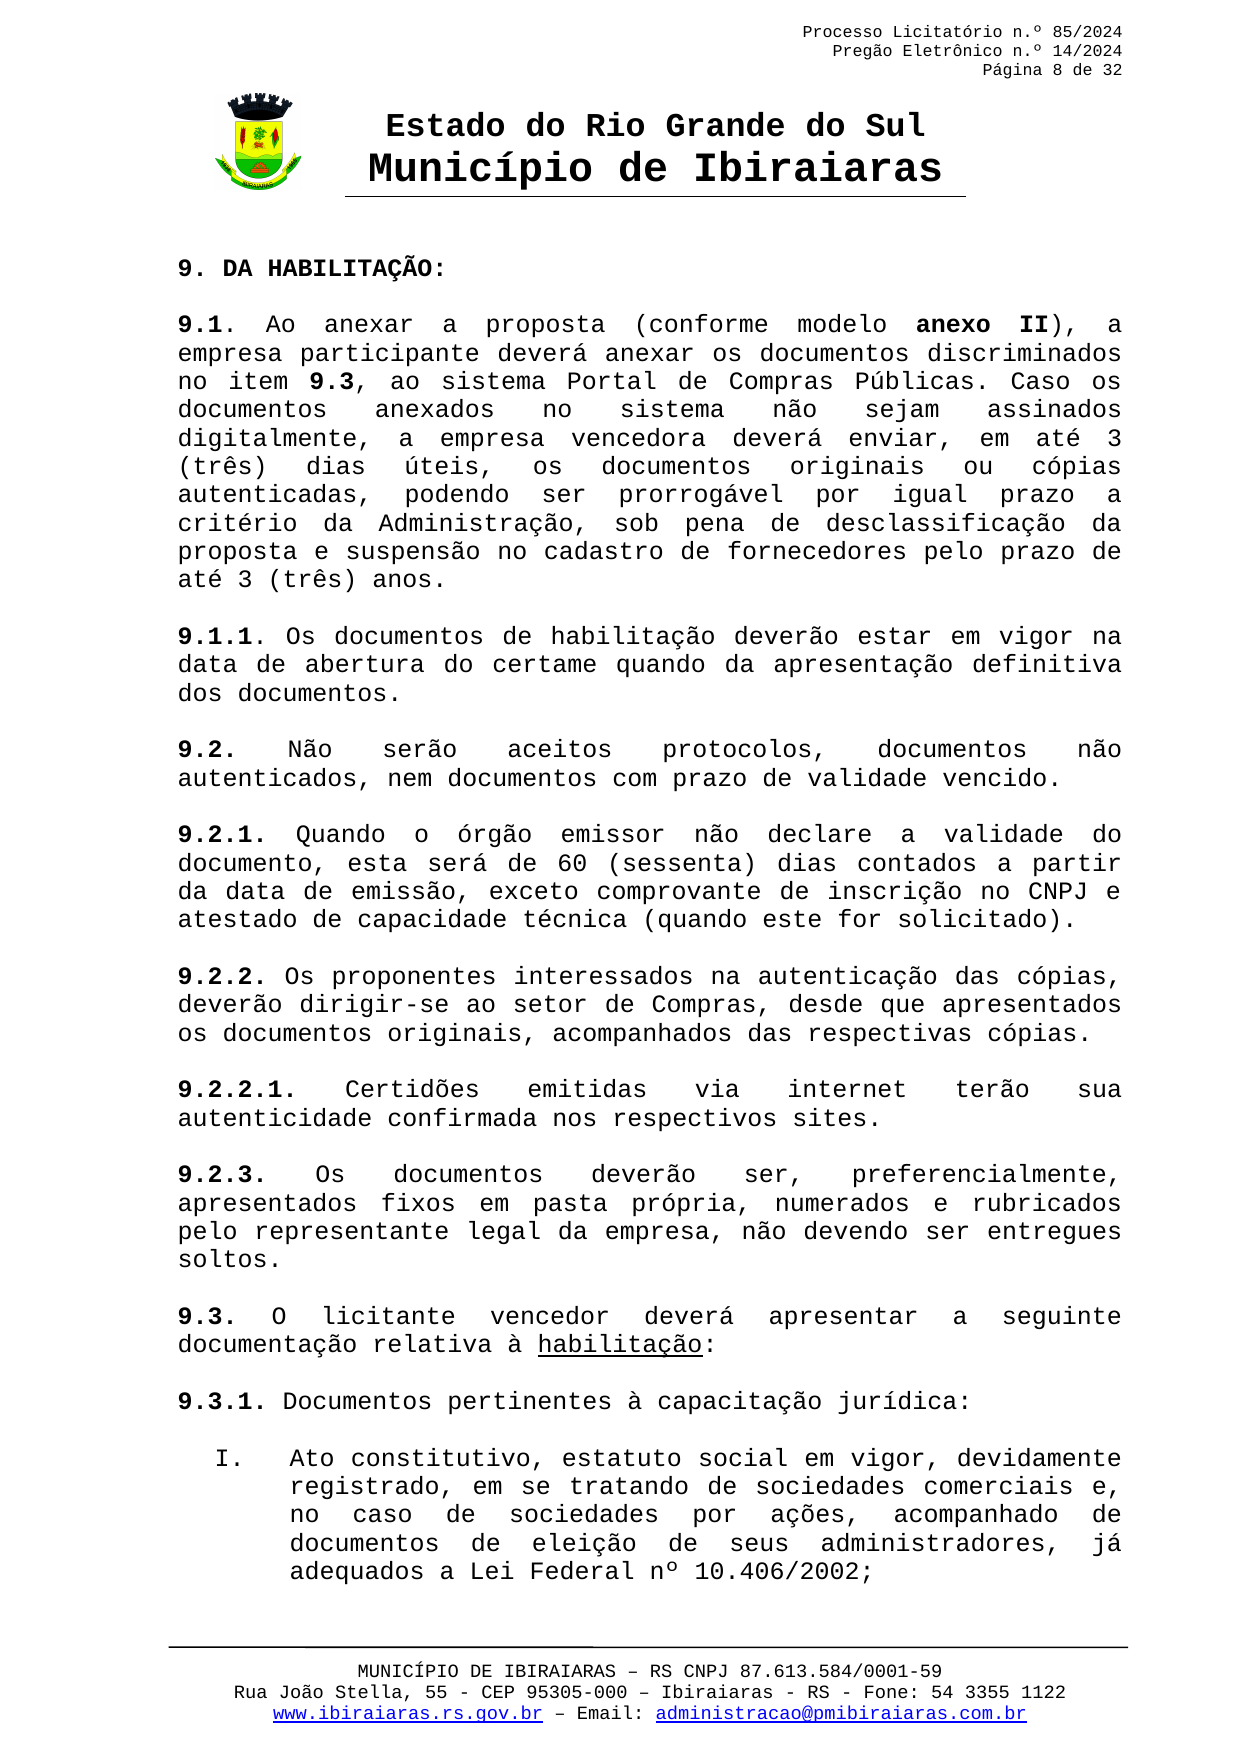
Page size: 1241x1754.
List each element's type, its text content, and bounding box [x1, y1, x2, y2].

text 9.2.2.1. Certidões emitidas via internet terão sua autenticidade confirmada nos respectivos sites. [177, 1077, 1122, 1133]
text 9.1. Ao anexar a proposta (conforme modelo anexo II), a empresa participante deverá anexar os documentos discriminados no item 9.3, ao sistema Portal de Compras Públicas. Caso os documentos anexados no sistema não sejam assinados digitalmente, a empresa vencedora deverá enviar, em até 3 (três) dias úteis, os documentos originais ou cópias autenticadas, podendo ser prorrogável por igual prazo a critério da Administração, sob pena de desclassificação da proposta e suspensão no cadastro de fornecedores pelo prazo de até 3 (três) anos. [177, 312, 1122, 595]
text 9.2.2. Os proponentes interessados na autenticação das cópias, deverão dirigir-se ao setor de Compras, desde que apresentados os documentos originais, acompanhados das respectivas cópias. [177, 963, 1122, 1048]
picture [215, 93, 302, 190]
text 9.3. O licitante vencedor deverá apresentar a seguinte documentação relativa à habilitação: [177, 1303, 1122, 1360]
text 9.3.1. Documentos pertinentes à capacitação jurídica: [177, 1388, 1122, 1417]
list Ato constitutivo, estatuto social em vigor, devidamente registrado, em se tratando de sociedades comerciais e, no caso de sociedades por ações, acompanhado de documentos de eleição de seus administradores, já adequados a Lei Federal nº 10.406/2002; [214, 1445, 1122, 1587]
text 9.1.1. Os documentos de habilitação deverão estar em vigor na data de abertura do certame quando da apresentação definitiva dos documentos. [177, 623, 1122, 708]
text 9.2. Não serão aceitos protocolos, documentos não autenticados, nem documentos com prazo de validade vencido. [177, 737, 1122, 793]
text 9.2.3. Os documentos deverão ser, preferencialmente, apresentados fixos em pasta própria, numerados e rubricados pelo representante legal da empresa, não devendo ser entregues soltos. [177, 1162, 1122, 1275]
text 9. DA HABILITAÇÃO: [177, 255, 1122, 283]
text 9.2.1. Quando o órgão emissor não declare a validade do documento, esta será de 60 (sessenta) dias contados a partir da data de emissão, exceto comprovante de inscrição no CNPJ e atestado de capacidade técnica (quando este for solicitado). [177, 822, 1122, 935]
